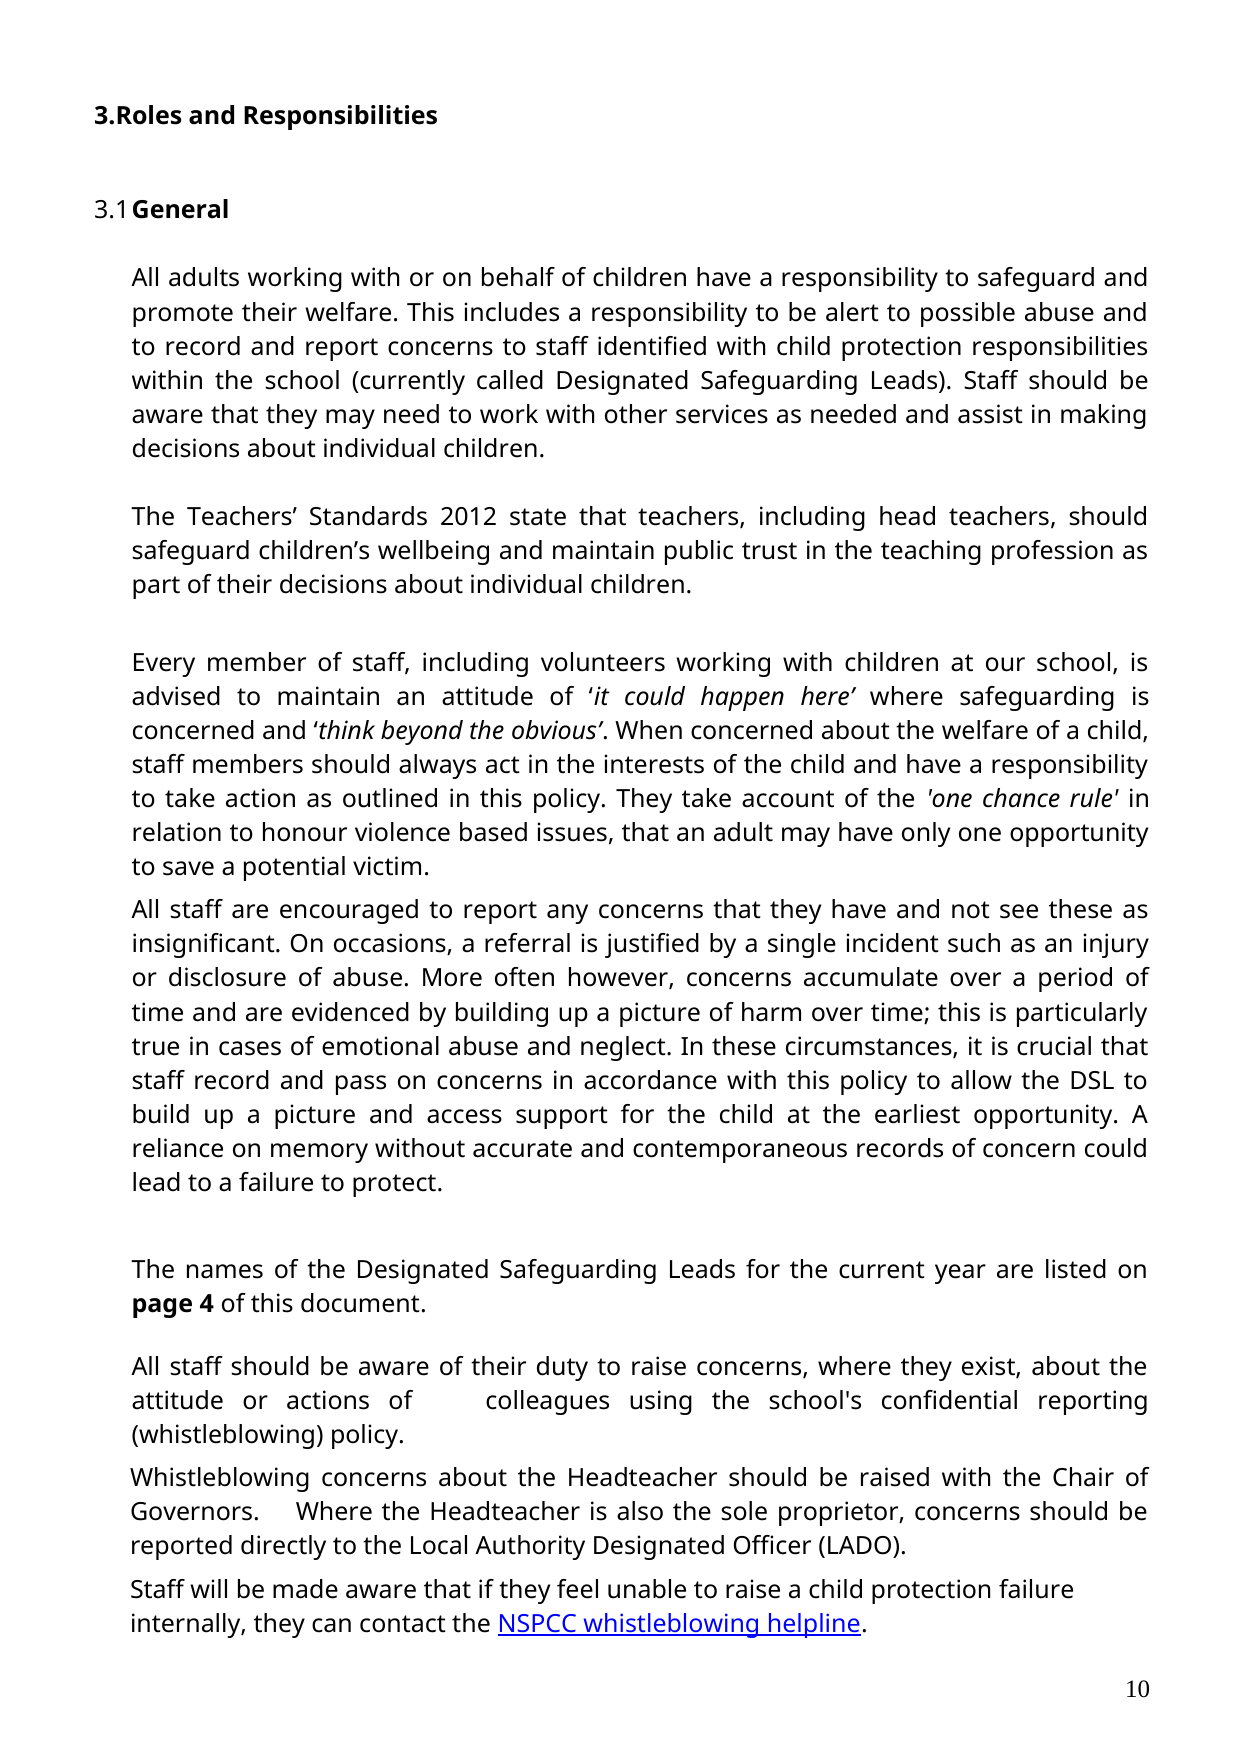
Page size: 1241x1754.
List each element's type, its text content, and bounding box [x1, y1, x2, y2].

text Every member of staff, including volunteers working with children at our school, is advised to maintain an attitude of ‘it could happen here’ where safeguarding is concerned and ‘think beyond the obvious’. When concerned about the welfare of a child, staff members should always act in the interests of the child and have a responsibility to take action as outlined in this policy. They take account of the 'one chance rule' in relation to honour violence based issues, that an adult may have only one opportunity to save a potential victim. [131, 644, 1150, 883]
text Staff will be made aware that if they feel unable to raise a child protection failure internally, they can contact the NSPCC whistleblowing helpline. [130, 1571, 1150, 1639]
list General [94, 192, 1150, 226]
text 3.Roles and Responsibilities [94, 98, 1150, 132]
text The Teachers’ Standards 2012 state that teachers, including head teachers, should safeguard children’s wellbeing and maintain public trust in the teaching profession as part of their decisions about individual children. [131, 498, 1150, 601]
text All staff should be aware of their duty to raise concerns, where they exist, about the attitude or actions of colleagues using the school's confidential reporting (whistleblowing) policy. [131, 1348, 1150, 1450]
text All adults working with or on behalf of children have a responsibility to safeguard and promote their welfare. This includes a responsibility to be alert to possible abuse and to record and report concerns to staff identified with child protection responsibilities within the school (currently called Designated Safeguarding Leads). Staff should be aware that they may need to work with other services as needed and assist in making decisions about individual children. [131, 260, 1150, 464]
text Whistleblowing concerns about the Headteacher should be raised with the Chair of Governors. Where the Headteacher is also the sole proprietor, concerns should be reported directly to the Local Authority Designated Officer (LADO). [130, 1460, 1150, 1562]
text The names of the Designated Safeguarding Leads for the current year are listed on page 4 of this document. [131, 1251, 1150, 1319]
text All staff are encouraged to report any concerns that they have and not see these as insignificant. On occasions, a referral is justified by a single incident such as an injury or disclosure of abuse. More often however, concerns accumulate over a period of time and are evidenced by building up a picture of harm over time; this is particularly true in cases of emotional abuse and neglect. In these circumstances, it is crucial that staff record and pass on concerns in accordance with this policy to allow the DSL to build up a picture and access support for the child at the earliest opportunity. A reliance on memory without accurate and contemporaneous records of concern could lead to a failure to protect. [131, 892, 1150, 1198]
